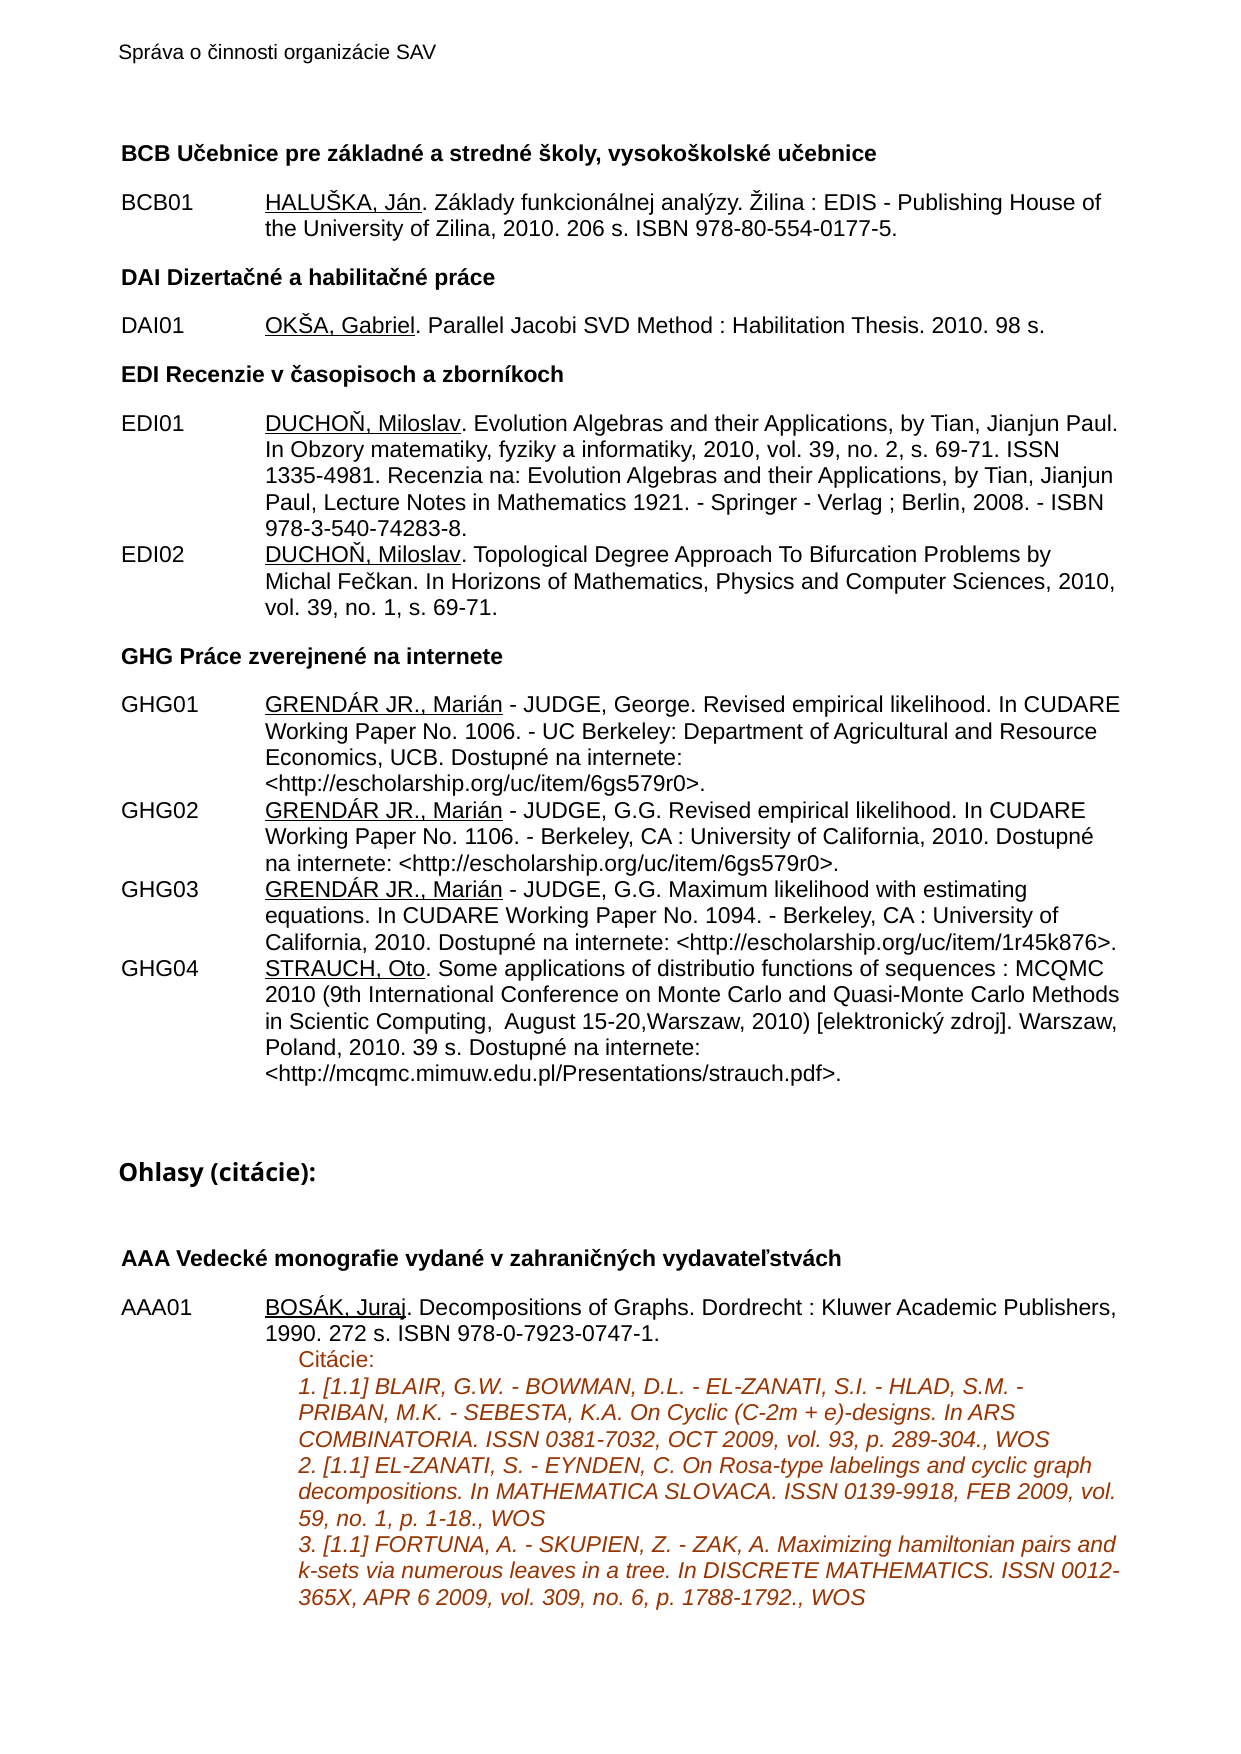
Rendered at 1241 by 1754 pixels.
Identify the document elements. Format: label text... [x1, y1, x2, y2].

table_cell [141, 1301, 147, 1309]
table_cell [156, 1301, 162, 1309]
text Ohlasy (citácie): [118, 1087, 1122, 1223]
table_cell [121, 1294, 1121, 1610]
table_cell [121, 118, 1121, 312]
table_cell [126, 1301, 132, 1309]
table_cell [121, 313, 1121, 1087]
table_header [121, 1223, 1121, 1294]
